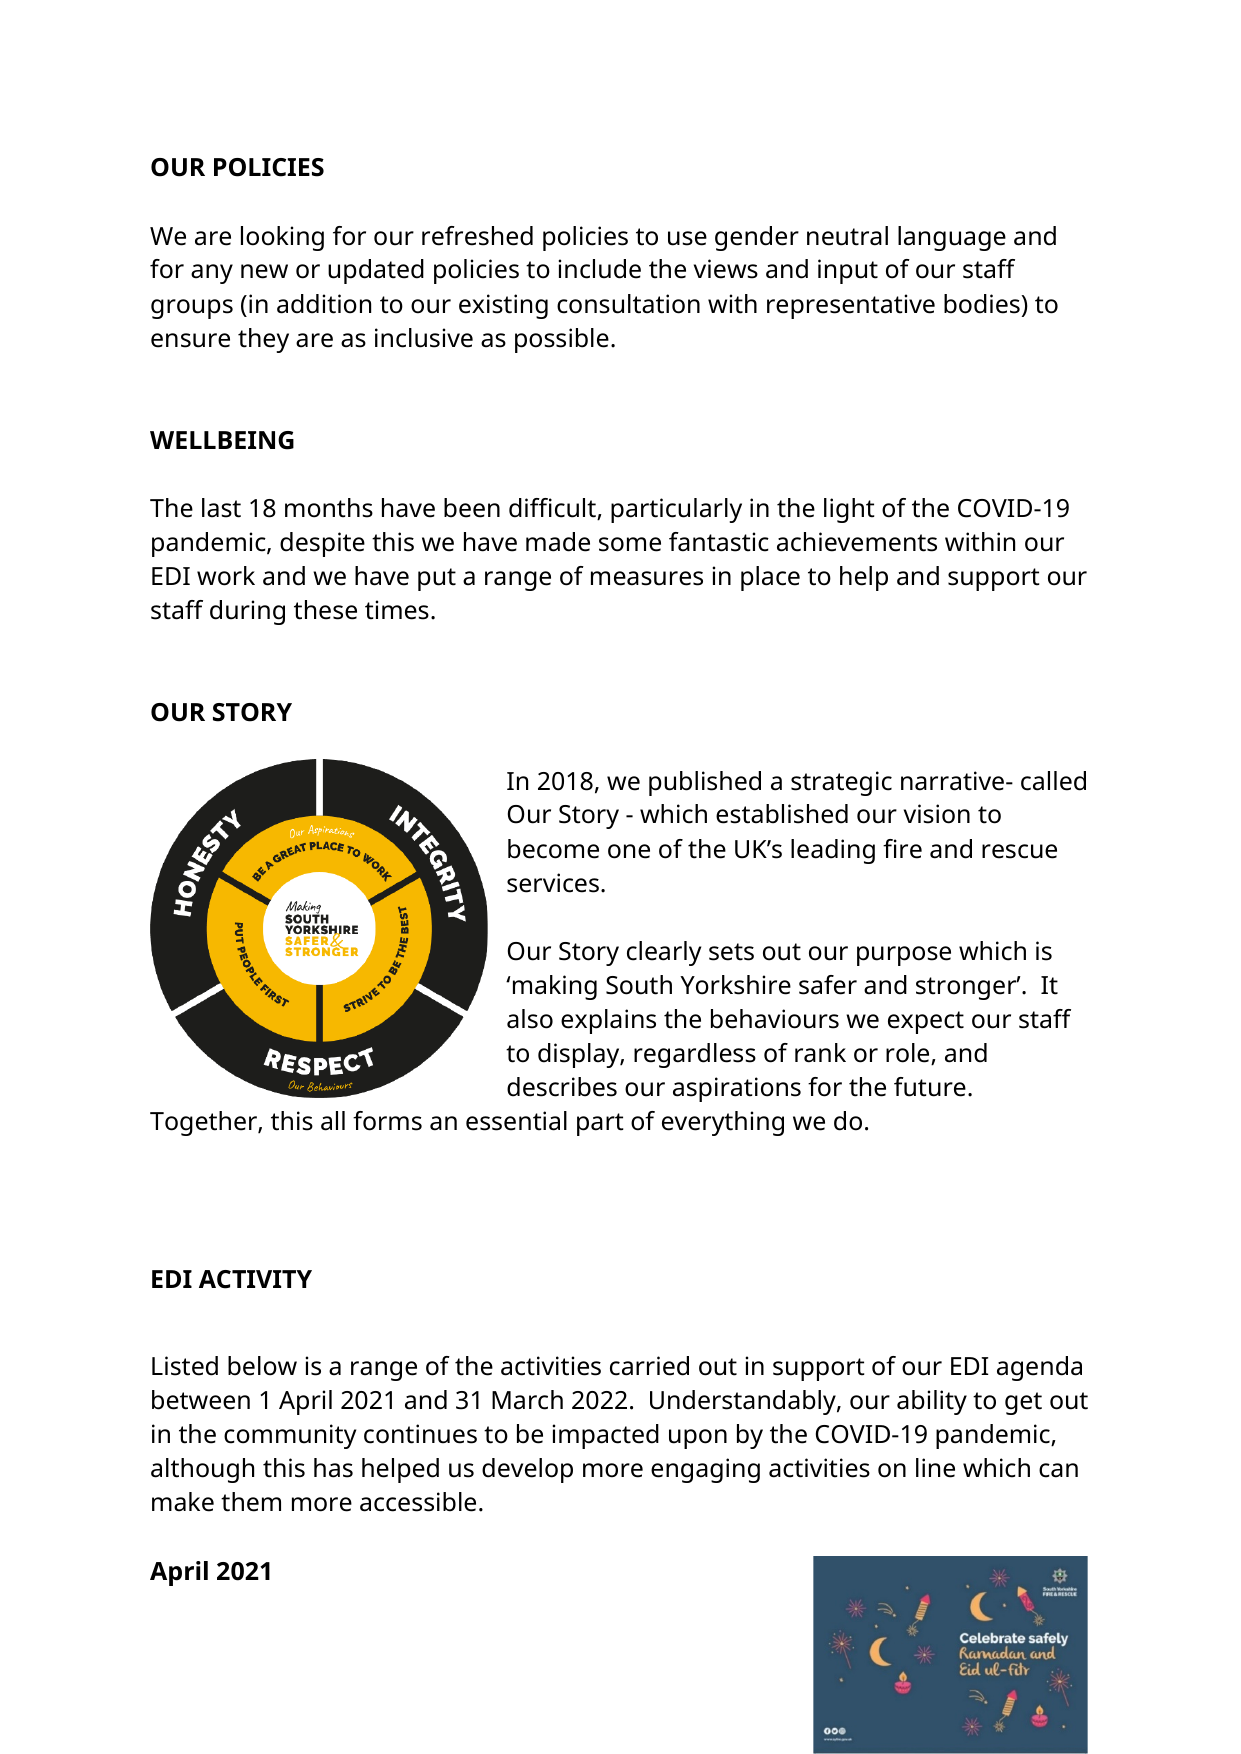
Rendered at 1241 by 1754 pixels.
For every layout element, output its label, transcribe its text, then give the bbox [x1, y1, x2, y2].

text Listed below is a range of the activities carried out in support of our EDI agenda between 1 April 2021 and 31 March 2022. Understandably, our ability to get out in the community continues to be impacted upon by the COVID-19 pandemic, although this has helped us develop more engaging activities on line which can make them more accessible. [150, 1349, 1090, 1519]
text Our Story clearly sets out our purpose which is ‘making South Yorkshire safer and stronger’. It also explains the behaviours we expect our staff to display, regardless of rank or role, and describes our aspirations for the future. Together, this all forms an essential part of everything we do. [150, 933, 1090, 1138]
text We are looking for our refreshed policies to use gender neutral language and for any new or updated policies to include the views and input of our staff groups (in addition to our existing consultation with representative bodies) to ensure they are as inclusive as possible. [150, 218, 1090, 354]
text OUR STORY [150, 695, 1090, 729]
picture [813, 1556, 1088, 1754]
picture [150, 759, 488, 1098]
text April 2021 [150, 1553, 1090, 1587]
text In 2018, we published a strategic narrative- called Our Story - which established our vision to become one of the UK’s leading fire and rescue services. [488, 763, 1090, 899]
text WELLBEING [150, 422, 1090, 457]
text EDI ACTIVITY [150, 1261, 1090, 1295]
text OUR POLICIES [150, 150, 1090, 184]
text The last 18 months have been difficult, particularly in the light of the COVID-19 pandemic, despite this we have made some fantastic achievements within our EDI work and we have put a range of measures in place to help and support our staff during these times. [150, 491, 1090, 627]
